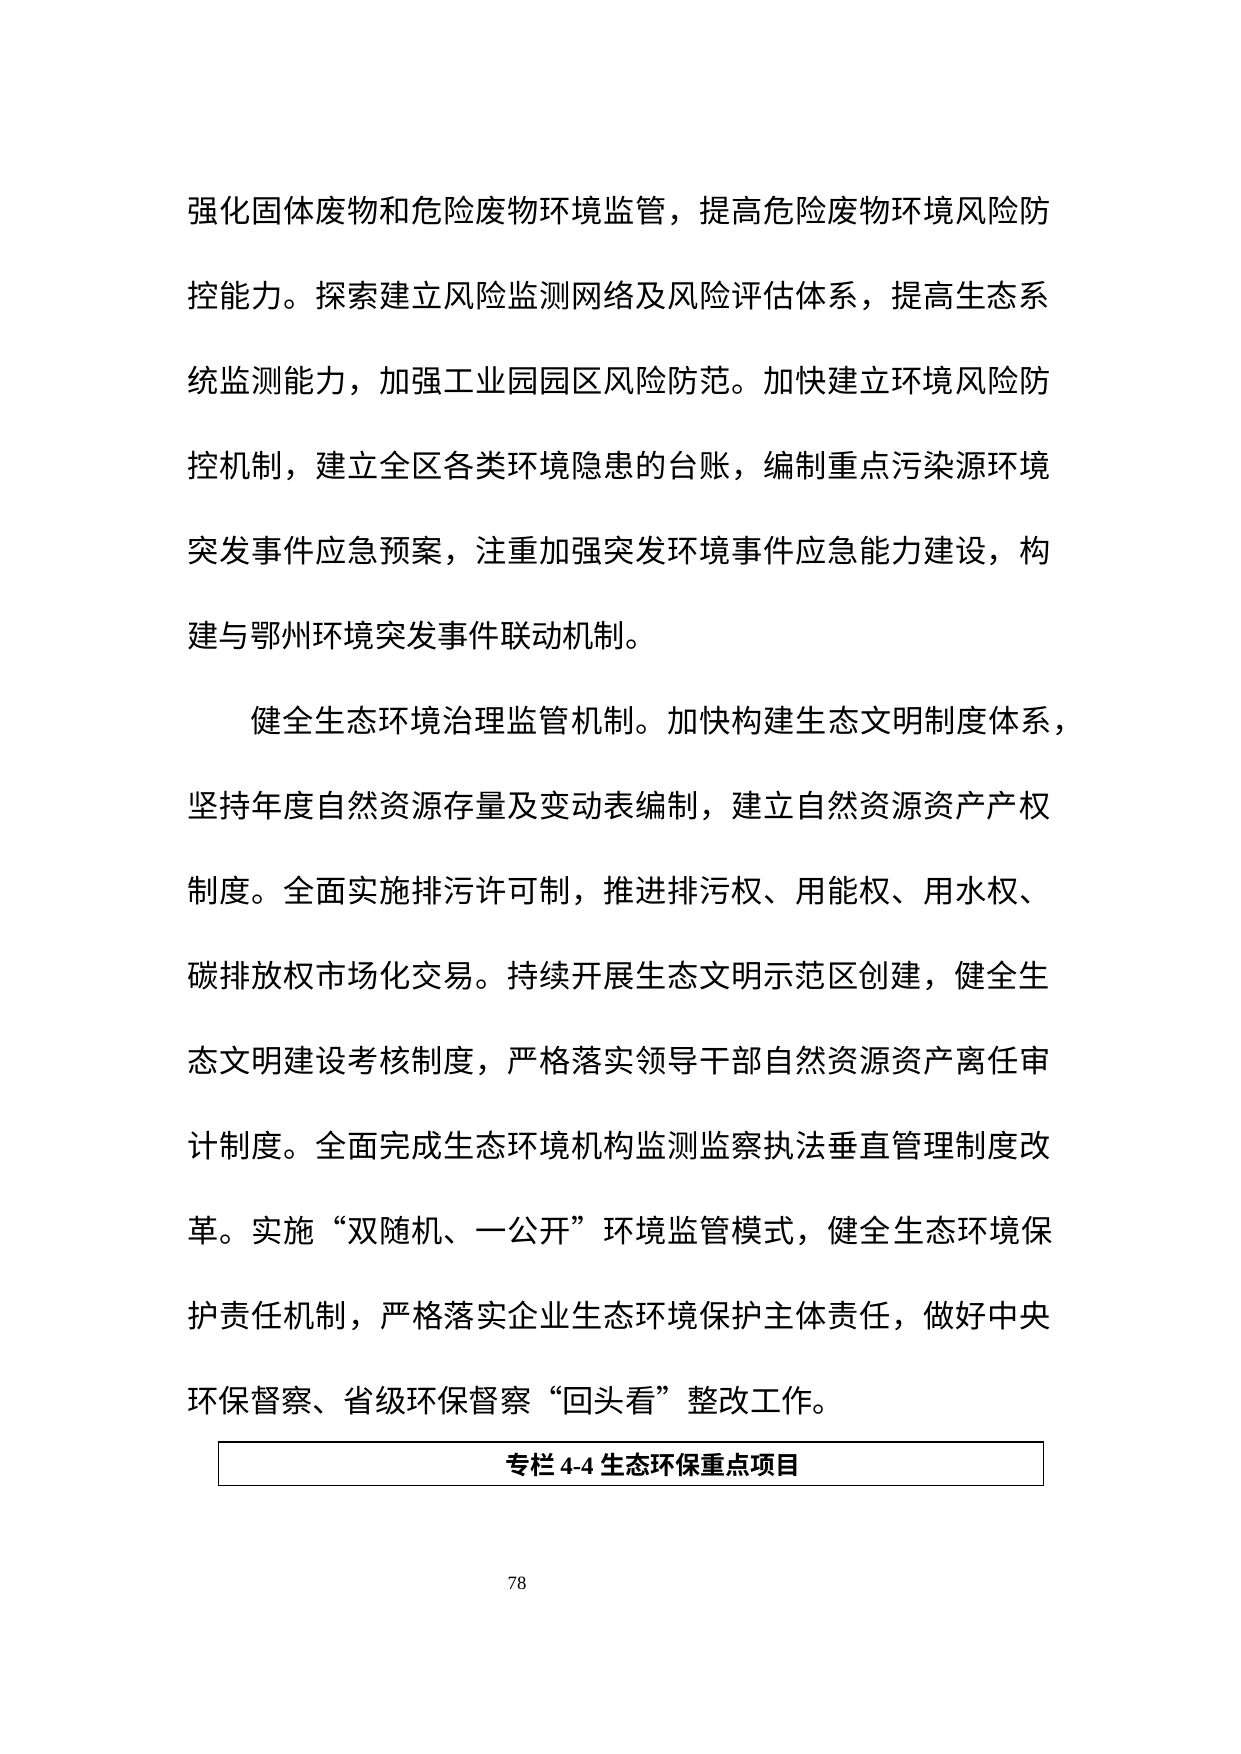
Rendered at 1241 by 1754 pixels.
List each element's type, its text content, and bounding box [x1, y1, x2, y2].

text 健全生态环境治理监管机制。加快构建生态文明制度体系，坚持年度自然资源存量及变动表编制，建立自然资源资产产权制度。全面实施排污许可制，推进排污权、用能权、用水权、碳排放权市场化交易。持续开展生态文明示范区创建，健全生态文明建设考核制度，严格落实领导干部自然资源资产离任审计制度。全面完成生态环境机构监测监察执法垂直管理制度改革。实施“双随机、一公开”环境监管模式，健全生态环境保护责任机制，严格落实企业生态环境保护主体责任，做好中央环保督察、省级环保督察“回头看”整改工作。 [187, 676, 1053, 1441]
table_header 专栏4-4 生态环保重点项目 [219, 1443, 1043, 1485]
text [187, 166, 1053, 676]
